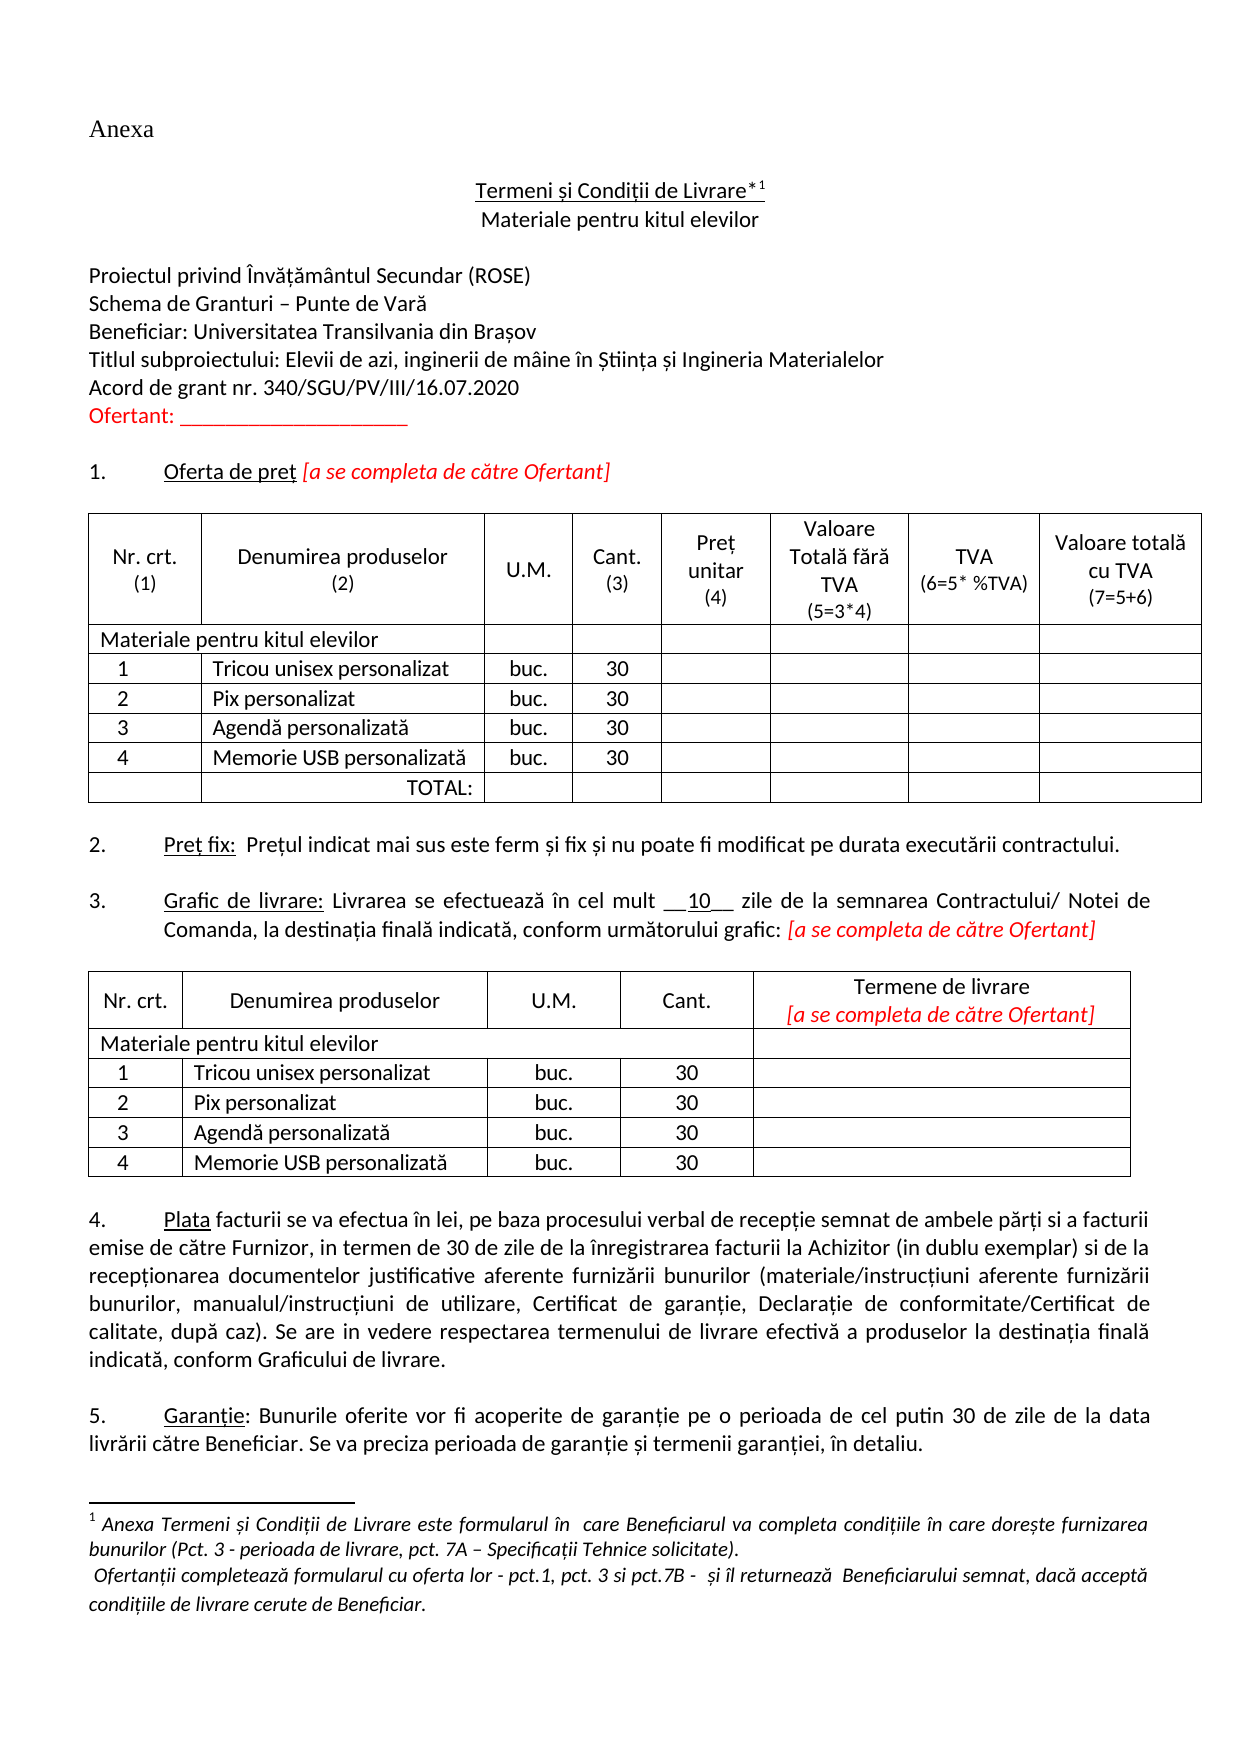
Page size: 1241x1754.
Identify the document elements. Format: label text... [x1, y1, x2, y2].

table_cell Memorie USB personalizată [183, 1148, 487, 1176]
text 1. Oferta de preț [a se completa de către Ofertant] [89, 457, 1152, 485]
table_cell buc. [485, 714, 572, 742]
table_cell 30 [573, 684, 661, 712]
text 4. Plata facturii se va efectua în lei, pe baza procesului verbal de recepție semnat de ambele părți si a facturii emise de către Furnizor, in termen de 30 de zile de la înregistrarea facturii la Achizitor (in dublu exemplar) si de la recepționarea documentelor justificative aferente furnizării bunurilor (materiale/instrucțiuni aferente furnizării bunurilor, manualul/instrucțiuni de utilizare, Certificat de garanție, Declarație de conformitate/Certificat de calitate, după caz). Se are in vedere respectarea termenului de livrare efectivă a produselor la destinația finală indicată, conform Graficului de livrare. [89, 1205, 1152, 1373]
table_cell 30 [573, 654, 661, 683]
table_cell [662, 684, 770, 712]
table_cell [662, 654, 770, 683]
table_cell 30 [621, 1118, 753, 1147]
table_cell [573, 625, 661, 653]
table_header U.M. [488, 972, 620, 1028]
table_cell Materiale pentru kitul elevilor [89, 1029, 753, 1057]
table_cell 1 [89, 654, 201, 683]
table_cell [662, 625, 770, 653]
table_cell Pix personalizat [183, 1088, 487, 1117]
table_cell [909, 773, 1039, 802]
table_cell 2 [89, 684, 201, 712]
table_cell buc. [485, 654, 572, 683]
subtitle Anexa [89, 114, 1152, 142]
table_cell 2 [89, 1088, 182, 1117]
table_cell [754, 1148, 1130, 1176]
table_cell 30 [573, 714, 661, 742]
table_cell Tricou unisex personalizat [202, 654, 484, 683]
table_cell [485, 773, 572, 802]
table_cell [1040, 743, 1201, 772]
table_cell buc. [488, 1118, 620, 1147]
table_cell [1040, 684, 1201, 712]
table_cell [754, 1029, 1130, 1057]
table_header Nr. crt. (1) [89, 514, 201, 623]
table_header Cant. (3) [573, 514, 661, 623]
table_header Termene de livrare [a se completa de către Ofertant] [754, 972, 1130, 1028]
table_header U.M. [485, 514, 572, 623]
table_cell [909, 714, 1039, 742]
table_cell Pix personalizat [202, 684, 484, 712]
text Materiale pentru kitul elevilor [89, 205, 1152, 233]
table_cell [1040, 625, 1201, 653]
table_cell Agendă personalizată [183, 1118, 487, 1147]
text Acord de grant nr. 340/SGU/PV/III/16.07.2020 [89, 373, 1152, 401]
text 5. Garanţie: Bunurile oferite vor fi acoperite de garanţie pe o perioada de cel putin 30 de zile de la data livrării către Beneficiar. Se va preciza perioada de garanţie şi termenii garanţiei, în detaliu. [89, 1401, 1152, 1457]
text Termeni şi Condiţii de Livrare* [89, 177, 1152, 205]
table_cell 4 [89, 743, 201, 772]
table_cell [662, 743, 770, 772]
table_header Denumirea produselor [183, 972, 487, 1028]
table_cell 4 [89, 1148, 182, 1176]
table_cell [1040, 654, 1201, 683]
table_cell [754, 1118, 1130, 1147]
text 2. Preţ fix: Preţul indicat mai sus este ferm şi fix şi nu poate fi modificat pe durata executării contractului. [89, 831, 1152, 859]
table_cell [771, 654, 908, 683]
text 3. Grafic de livrare: Livrarea se efectuează în cel mult __10__ zile de la semnarea Contractului/ Notei de Comanda, la destinația finală indicată, conform următorului grafic: [a se completa de către Ofertant] [89, 887, 1152, 943]
table_header Preț unitar (4) [662, 514, 770, 623]
table_cell 30 [621, 1059, 753, 1087]
table_cell TOTAL: [202, 773, 484, 802]
table_cell [754, 1088, 1130, 1117]
table_header Valoare totală cu TVA (7=5+6) [1040, 514, 1201, 623]
table_cell buc. [485, 743, 572, 772]
table_cell [909, 743, 1039, 772]
table_cell buc. [488, 1059, 620, 1087]
table_cell Tricou unisex personalizat [183, 1059, 487, 1087]
table_cell 3 [89, 1118, 182, 1147]
table_header Cant. [621, 972, 753, 1028]
table_cell [573, 773, 661, 802]
table_cell [771, 684, 908, 712]
table_cell [1040, 773, 1201, 802]
table_cell buc. [485, 684, 572, 712]
table_header Denumirea produselor (2) [202, 514, 484, 623]
table_cell [909, 625, 1039, 653]
table_cell Materiale pentru kitul elevilor [89, 625, 484, 653]
table_cell [771, 714, 908, 742]
table_cell [485, 625, 572, 653]
table_header Nr. crt. [89, 972, 182, 1028]
table_cell [662, 714, 770, 742]
table_cell [771, 743, 908, 772]
table_cell [909, 684, 1039, 712]
table_cell buc. [488, 1088, 620, 1117]
table_header TVA (6=5* %TVA) [909, 514, 1039, 623]
table_cell [909, 654, 1039, 683]
table_cell 30 [621, 1148, 753, 1176]
table_cell [771, 773, 908, 802]
table_cell [662, 773, 770, 802]
table_header Valoare Totală fără TVA (5=3*4) [771, 514, 908, 623]
table_cell [771, 625, 908, 653]
table_cell 1 [89, 1059, 182, 1087]
table_cell buc. [488, 1148, 620, 1176]
text Titlul subproiectului: Elevii de azi, inginerii de mâine în Știința și Ingineria Materialelor [89, 345, 1152, 373]
table_cell 30 [573, 743, 661, 772]
table_cell Memorie USB personalizată [202, 743, 484, 772]
table_cell [89, 773, 201, 802]
table_cell 3 [89, 714, 201, 742]
table_cell [754, 1059, 1130, 1087]
text Proiectul privind Învățământul Secundar (ROSE) [89, 261, 1152, 289]
table_cell 30 [621, 1088, 753, 1117]
text Schema de Granturi – Punte de Vară [89, 289, 1152, 317]
text Ofertant: ____________________ [89, 401, 1152, 429]
text Beneficiar: Universitatea Transilvania din Brașov [89, 317, 1152, 345]
table_cell Agendă personalizată [202, 714, 484, 742]
table_cell [1040, 714, 1201, 742]
